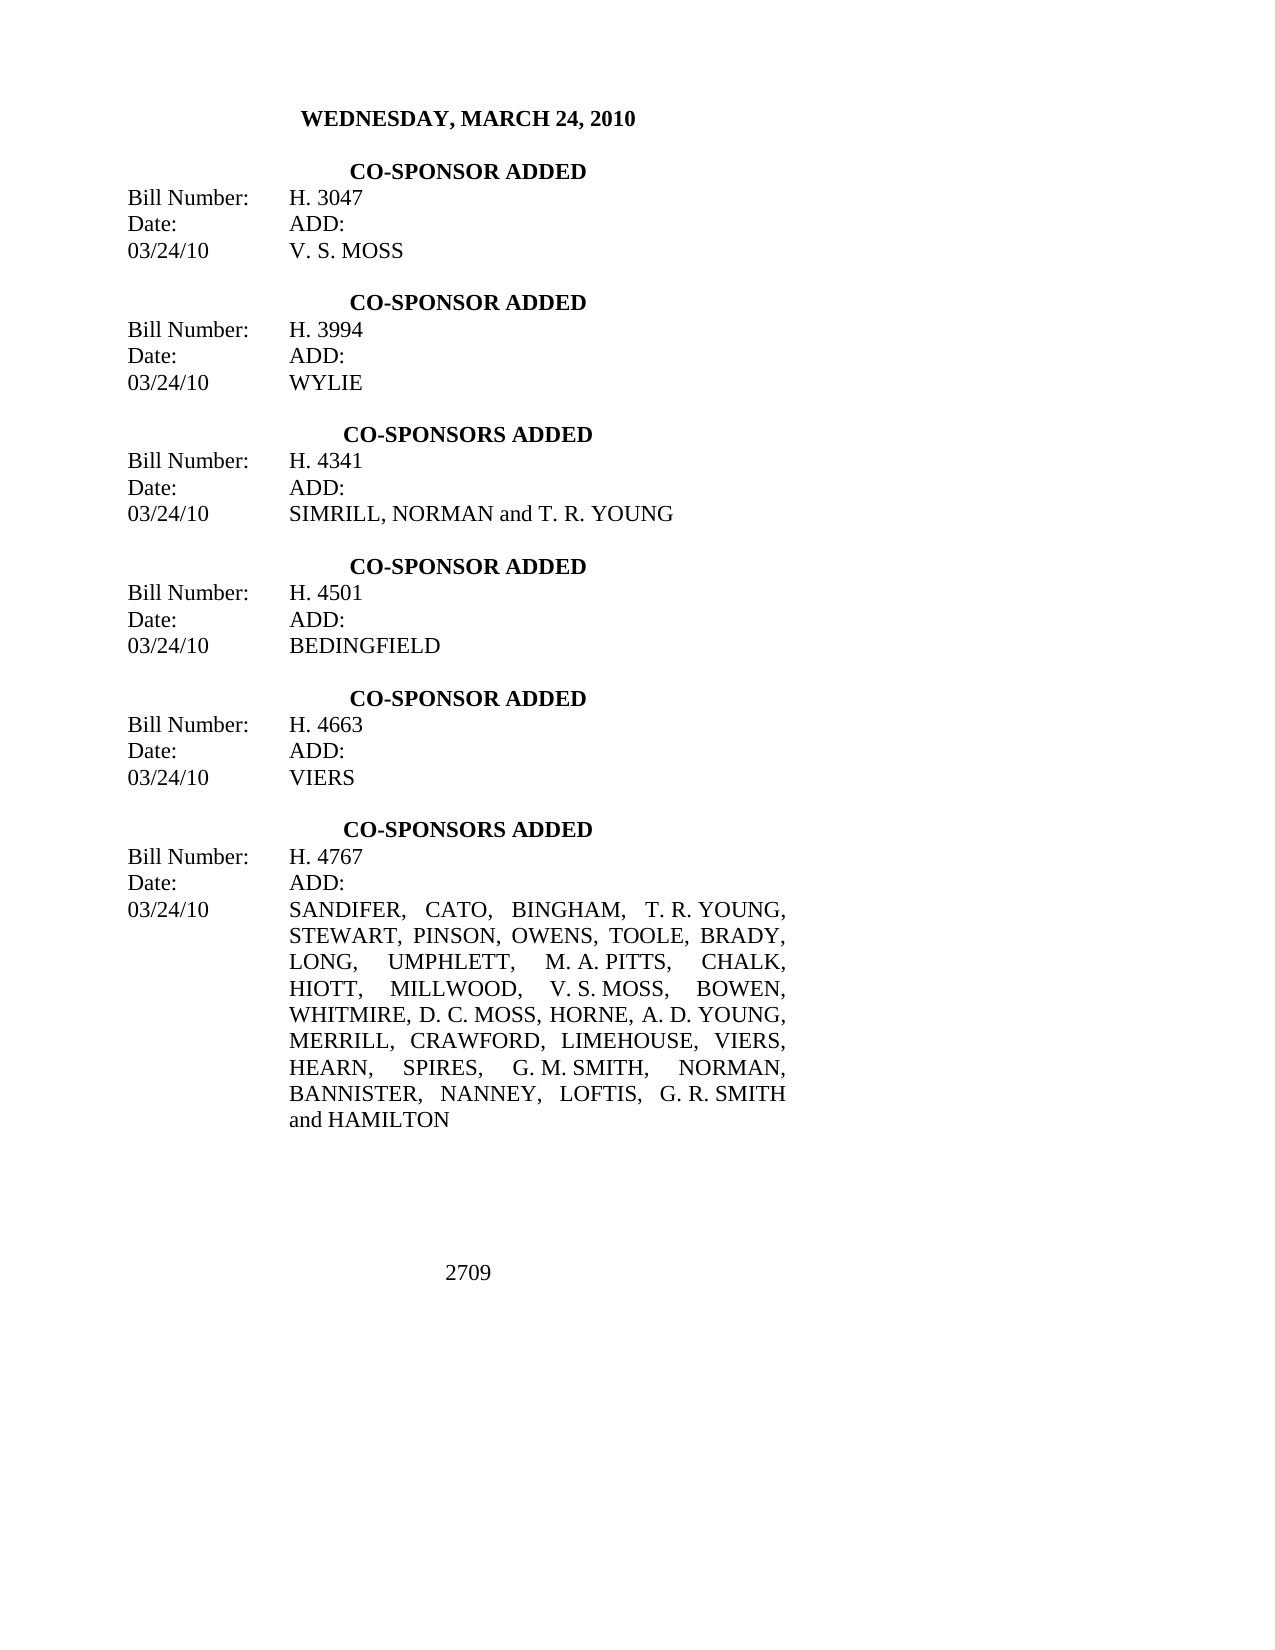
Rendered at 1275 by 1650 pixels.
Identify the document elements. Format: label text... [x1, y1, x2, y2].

table_cell BEDINGFIELD [278, 632, 467, 658]
text CO-SPONSOR ADDED [127, 158, 786, 184]
table_cell Date: [116, 869, 278, 896]
table_header H. 4663 [278, 711, 392, 737]
table_header H. 3047 [278, 184, 430, 210]
table_header H. 4767 [278, 843, 797, 869]
table_cell V. S. MOSS [278, 237, 430, 263]
table_cell Date: [116, 342, 278, 368]
table_header H. 4341 [278, 448, 711, 474]
table_cell VIERS [278, 764, 392, 790]
table_cell ADD: [278, 210, 430, 237]
table_header H. 4501 [278, 579, 467, 606]
table_header Bill Number: [116, 711, 278, 737]
table_cell ADD: [278, 738, 392, 764]
table_cell WYLIE [278, 369, 392, 395]
table_cell ADD: [278, 342, 392, 368]
text CO-SPONSOR ADDED [127, 553, 786, 579]
table_cell Date: [116, 738, 278, 764]
text CO-SPONSOR ADDED [127, 685, 786, 711]
table_header H. 3994 [278, 316, 392, 342]
table_cell 03/24/10 [116, 369, 278, 395]
table_header Bill Number: [116, 579, 278, 606]
table_header Bill Number: [116, 316, 278, 342]
table_header Bill Number: [116, 448, 278, 474]
table_header Bill Number: [116, 184, 278, 210]
table_header Bill Number: [116, 843, 278, 869]
table_cell ADD: [278, 869, 797, 896]
text CO-SPONSORS ADDED [127, 421, 786, 448]
table_cell ADD: [278, 474, 711, 500]
text CO-SPONSORS ADDED [127, 817, 786, 843]
table_cell 03/24/10 [116, 237, 278, 263]
table_cell SANDIFER, CATO, BINGHAM, T. R. YOUNG, STEWART, PINSON, OWENS, TOOLE, BRADY, LONG, UMPHLETT, M. A. PITTS, CHALK, HIOTT, MILLWOOD, V. S. MOSS, BOWEN, WHITMIRE, D. C. MOSS, HORNE, A. D. YOUNG, MERRILL, CRAWFORD, LIMEHOUSE, VIERS, HEARN, SPIRES, G. M. SMITH, NORMAN, BANNISTER, NANNEY, LOFTIS, G. R. SMITH and HAMILTON [278, 896, 797, 1133]
table_cell 03/24/10 [116, 764, 278, 790]
table_cell Date: [116, 474, 278, 500]
table_cell ADD: [278, 606, 467, 632]
table_cell SIMRILL, NORMAN and T. R. YOUNG [278, 500, 711, 527]
table_cell 03/24/10 [116, 500, 278, 527]
table_cell 03/24/10 [116, 896, 278, 1133]
table_cell 03/24/10 [116, 632, 278, 658]
text CO-SPONSOR ADDED [127, 289, 786, 316]
table_cell Date: [116, 606, 278, 632]
table_cell Date: [116, 210, 278, 237]
